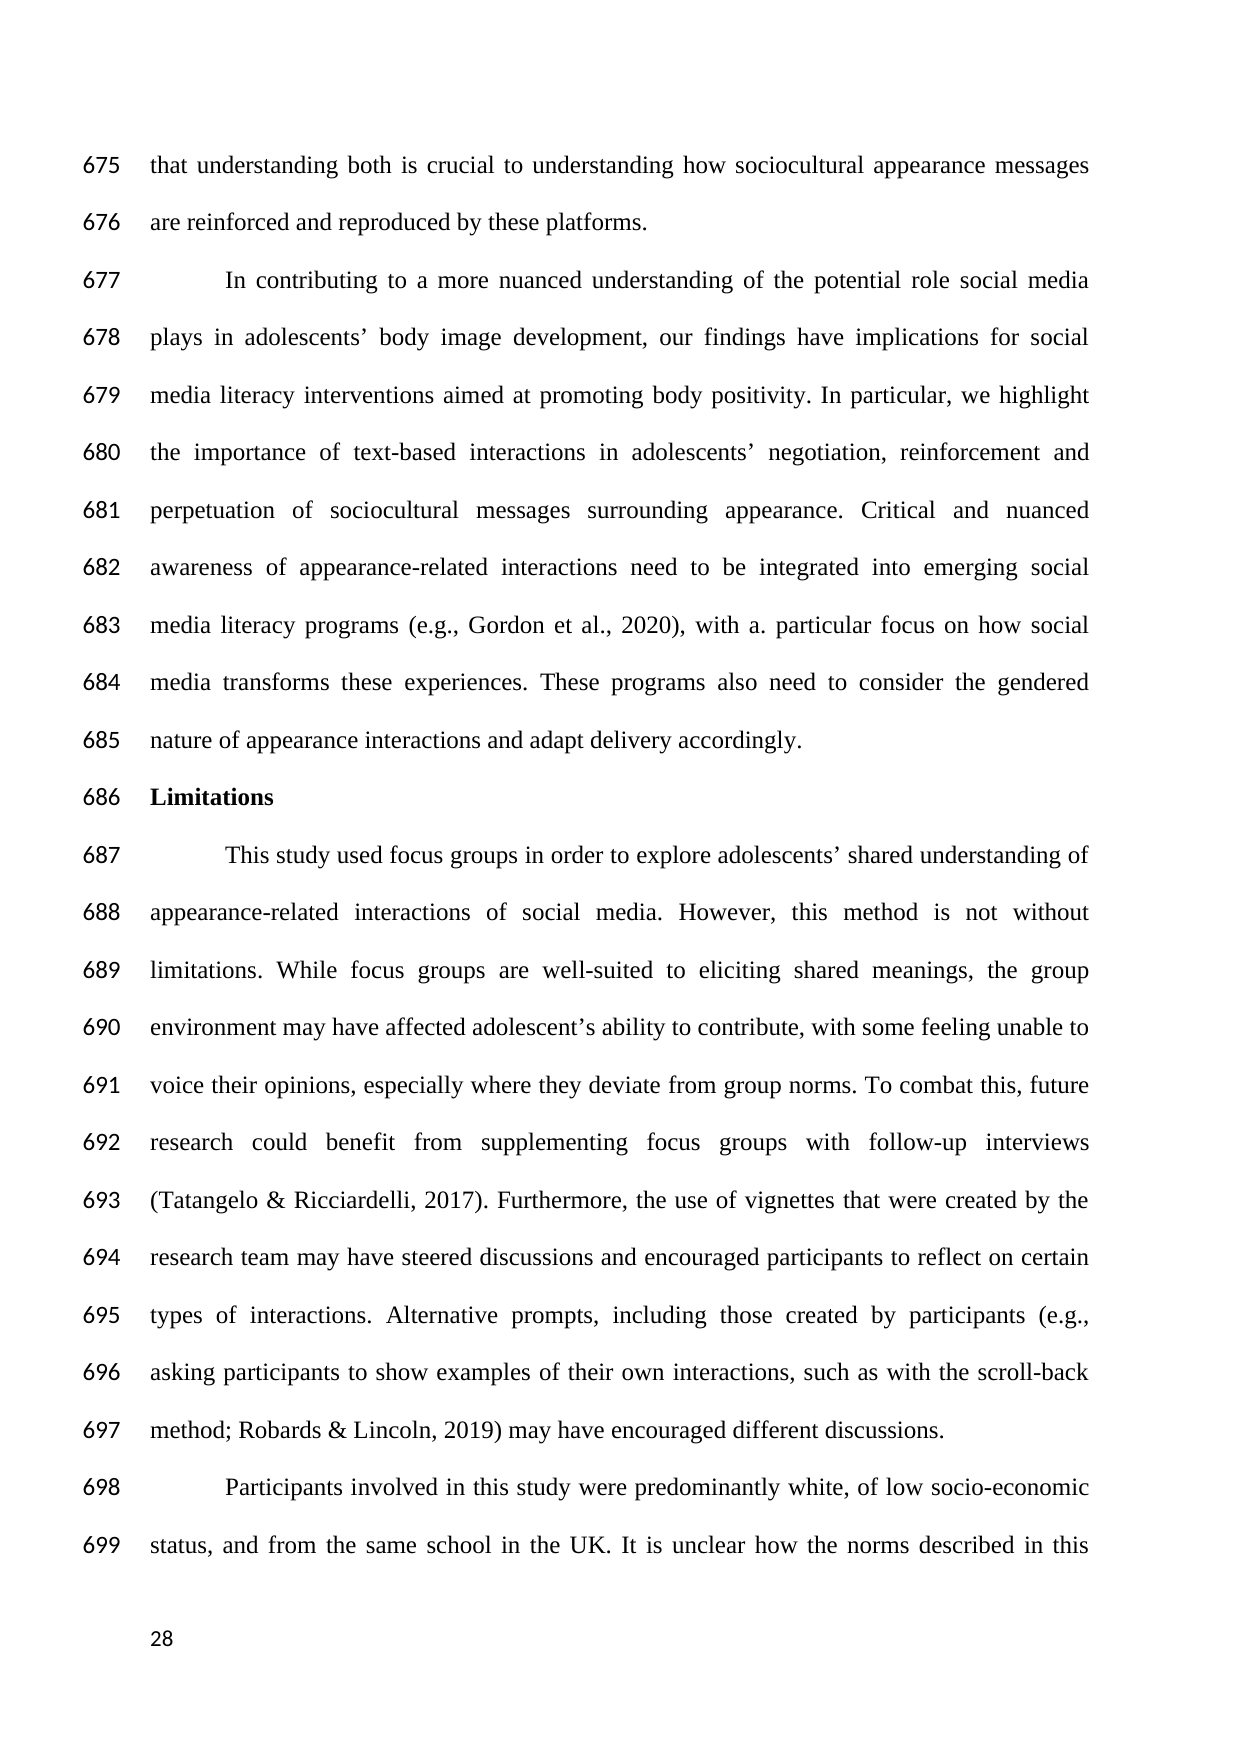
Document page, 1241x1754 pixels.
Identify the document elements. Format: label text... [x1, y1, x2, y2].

text In contributing to a more nuanced understanding of the potential role social media plays in adolescents’ body image development, our findings have implications for social media literacy interventions aimed at promoting body positivity. In particular, we highlight the importance of text-based interactions in adolescents’ negotiation, reinforcement and perpetuation of sociocultural messages surrounding appearance. Critical and nuanced awareness of appearance-related interactions need to be integrated into emerging social media literacy programs (e.g., Gordon et al., 2020), with a. particular focus on how social media transforms these experiences. These programs also need to consider the gendered nature of appearance interactions and adapt delivery accordingly. [150, 265, 1090, 754]
text Limitations [150, 782, 1090, 811]
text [150, 150, 1090, 236]
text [150, 1472, 1090, 1559]
text This study used focus groups in order to explore adolescents’ shared understanding of appearance-related interactions of social media. However, this method is not without limitations. While focus groups are well-suited to eliciting shared meanings, the group environment may have affected adolescent’s ability to contribute, with some feeling unable to voice their opinions, especially where they deviate from group norms. To combat this, future research could benefit from supplementing focus groups with follow-up interviews (Tatangelo & Ricciardelli, 2017). Furthermore, the use of vignettes that were created by the research team may have steered discussions and encouraged participants to reflect on certain types of interactions. Alternative prompts, including those created by participants (e.g., asking participants to show examples of their own interactions, such as with the scroll-back method; Robards & Lincoln, 2019) may have encouraged different discussions. [150, 840, 1090, 1444]
